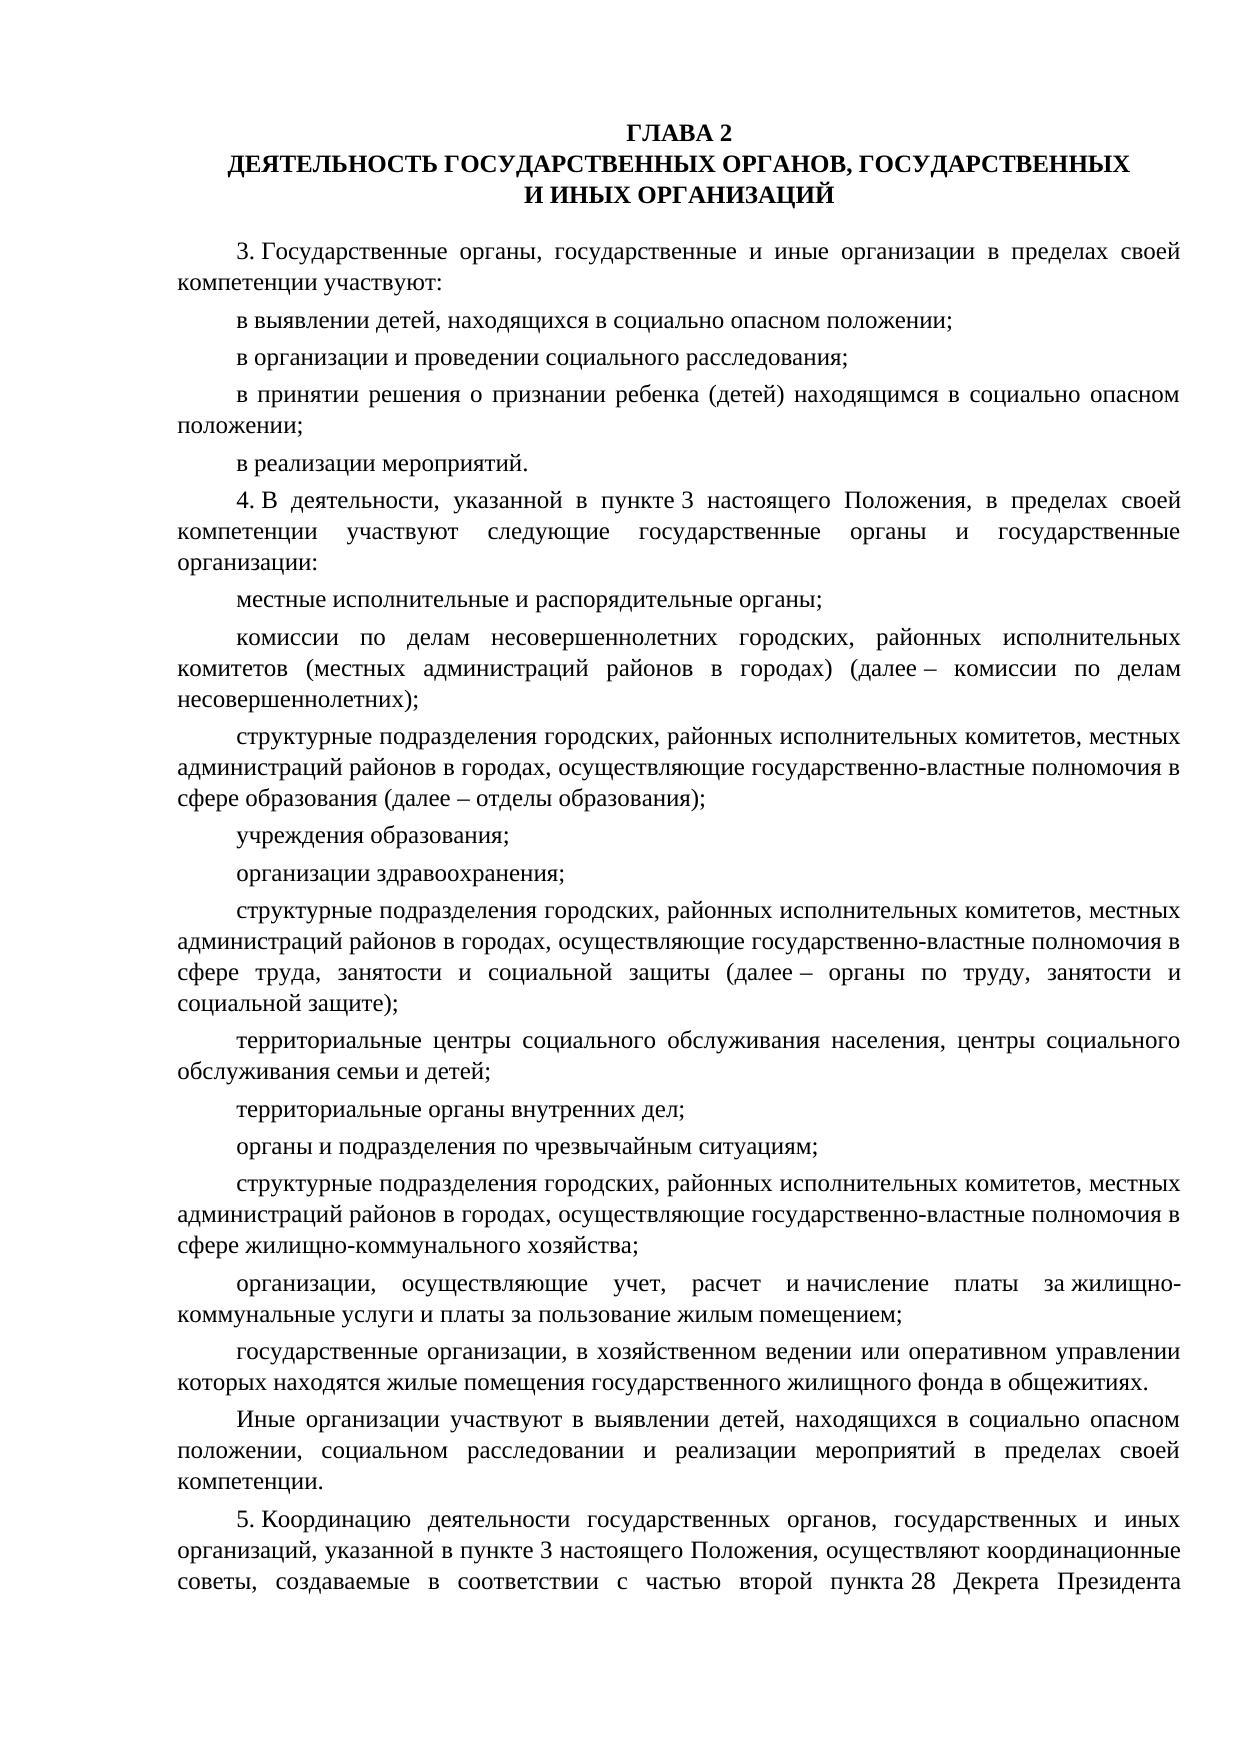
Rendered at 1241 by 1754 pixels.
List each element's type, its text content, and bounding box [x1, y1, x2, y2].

text 4. В деятельности, указанной в пункте 3 настоящего Положения, в пределах своей компетенции участвуют следующие государственные органы и государственные организации: [177, 485, 1181, 576]
text комиссии по делам несовершеннолетних городских, районных исполнительных комитетов (местных администраций районов в городах) (далее – комиссии по делам несовершеннолетних); [177, 622, 1181, 712]
text в принятии решения о признании ребенка (детей) находящимся в социально опасном положении; [177, 379, 1181, 439]
text структурные подразделения городских, районных исполнительных комитетов, местных администраций районов в городах, осуществляющие государственно-властные полномочия в сфере жилищно-коммунального хозяйства; [177, 1168, 1181, 1259]
text территориальные органы внутренних дел; [177, 1094, 1181, 1122]
text в реализации мероприятий. [177, 448, 1181, 476]
text государственные организации, в хозяйственном ведении или оперативном управлении которых находятся жилые помещения государственного жилищного фонда в общежитиях. [177, 1336, 1181, 1396]
text в организации и проведении социального расследования; [177, 342, 1181, 371]
text в выявлении детей, находящихся в социально опасном положении; [177, 305, 1181, 333]
text организации, осуществляющие учет, расчет и начисление платы за жилищно-коммунальные услуги и платы за пользование жилым помещением; [177, 1268, 1181, 1327]
text 3. Государственные органы, государственные и иные организации в пределах своей компетенции участвуют: [177, 236, 1181, 296]
text структурные подразделения городских, районных исполнительных комитетов, местных администраций районов в городах, осуществляющие государственно-властные полномочия в сфере труда, занятости и социальной защиты (далее – органы по труду, занятости и социальной защите); [177, 895, 1181, 1017]
text учреждения образования; [177, 820, 1181, 849]
text органы и подразделения по чрезвычайным ситуациям; [177, 1131, 1181, 1160]
text структурные подразделения городских, районных исполнительных комитетов, местных администраций районов в городах, осуществляющие государственно-властные полномочия в сфере образования (далее – отделы образования); [177, 721, 1181, 812]
text организации здравоохранения; [177, 858, 1181, 886]
text местные исполнительные и распорядительные органы; [177, 584, 1181, 613]
text ГЛАВА 2 ДЕЯТЕЛЬНОСТЬ ГОСУДАРСТВЕННЫХ ОРГАНОВ, ГОСУДАРСТВЕННЫХ И ИНЫХ ОРГАНИЗАЦИЙ [177, 118, 1181, 209]
text Иные организации участвуют в выявлении детей, находящихся в социально опасном положении, социальном расследовании и реализации мероприятий в пределах своей компетенции. [177, 1404, 1181, 1495]
text территориальные центры социального обслуживания населения, центры социального обслуживания семьи и детей; [177, 1025, 1181, 1085]
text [177, 1504, 1181, 1594]
